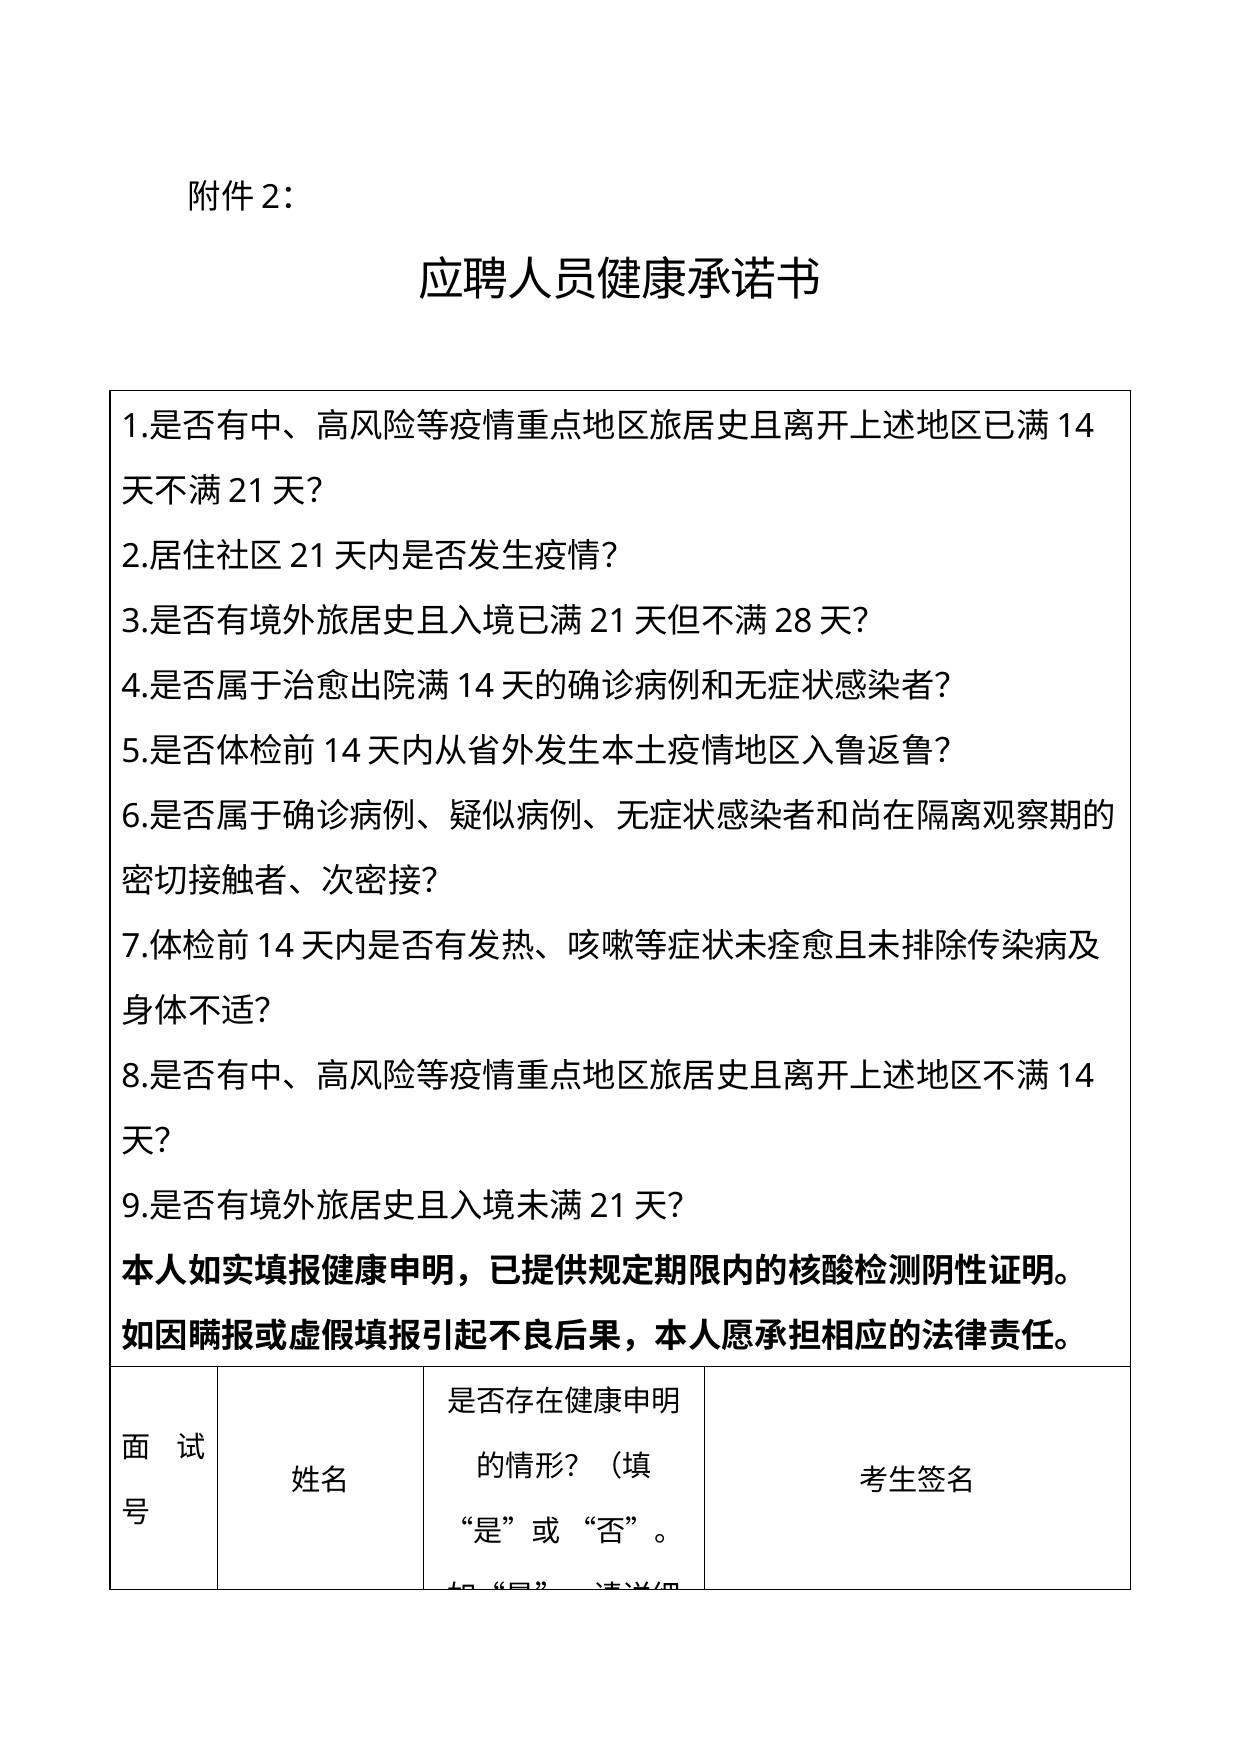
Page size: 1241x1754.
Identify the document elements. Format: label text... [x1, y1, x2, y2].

text 应聘人员健康承诺书 [187, 227, 1053, 324]
table_header 1.是否有中、高风险等疫情重点地区旅居史且离开上述地区已满14天不满21天？ 2.居住社区21天内是否发生疫情？ 3.是否有境外旅居史且入境已满21天但不满28天？ 4.是否属于治愈出院满14天的确诊病例和无症状感染者？ 5.是否体检前14天内从省外发生本土疫情地区入鲁返鲁？ 6.是否属于确诊病例、疑似病例、无症状感染者和尚在隔离观察期的密切接触者、次密接？ 7.体检前14天内是否有发热、咳嗽等症状未痊愈且未排除传染病及身体不适？ 8.是否有中、高风险等疫情重点地区旅居史且离开上述地区不满14天？ 9.是否有境外旅居史且入境未满21天？ 本人如实填报健康申明，已提供规定期限内的核酸检测阴性证明。如因瞒报或虚假填报引起不良后果，本人愿承担相应的法律责任。 [111, 391, 1130, 1366]
table_cell 考生签名 [705, 1367, 1130, 1588]
table_cell 姓名 [218, 1367, 423, 1588]
text 附件2： [187, 162, 1053, 227]
table_cell 面试号 [111, 1367, 217, 1588]
table_cell 是否存在健康申明的情形？（填“是”或 “否”。如“是”，请详细列明） [424, 1367, 704, 1588]
